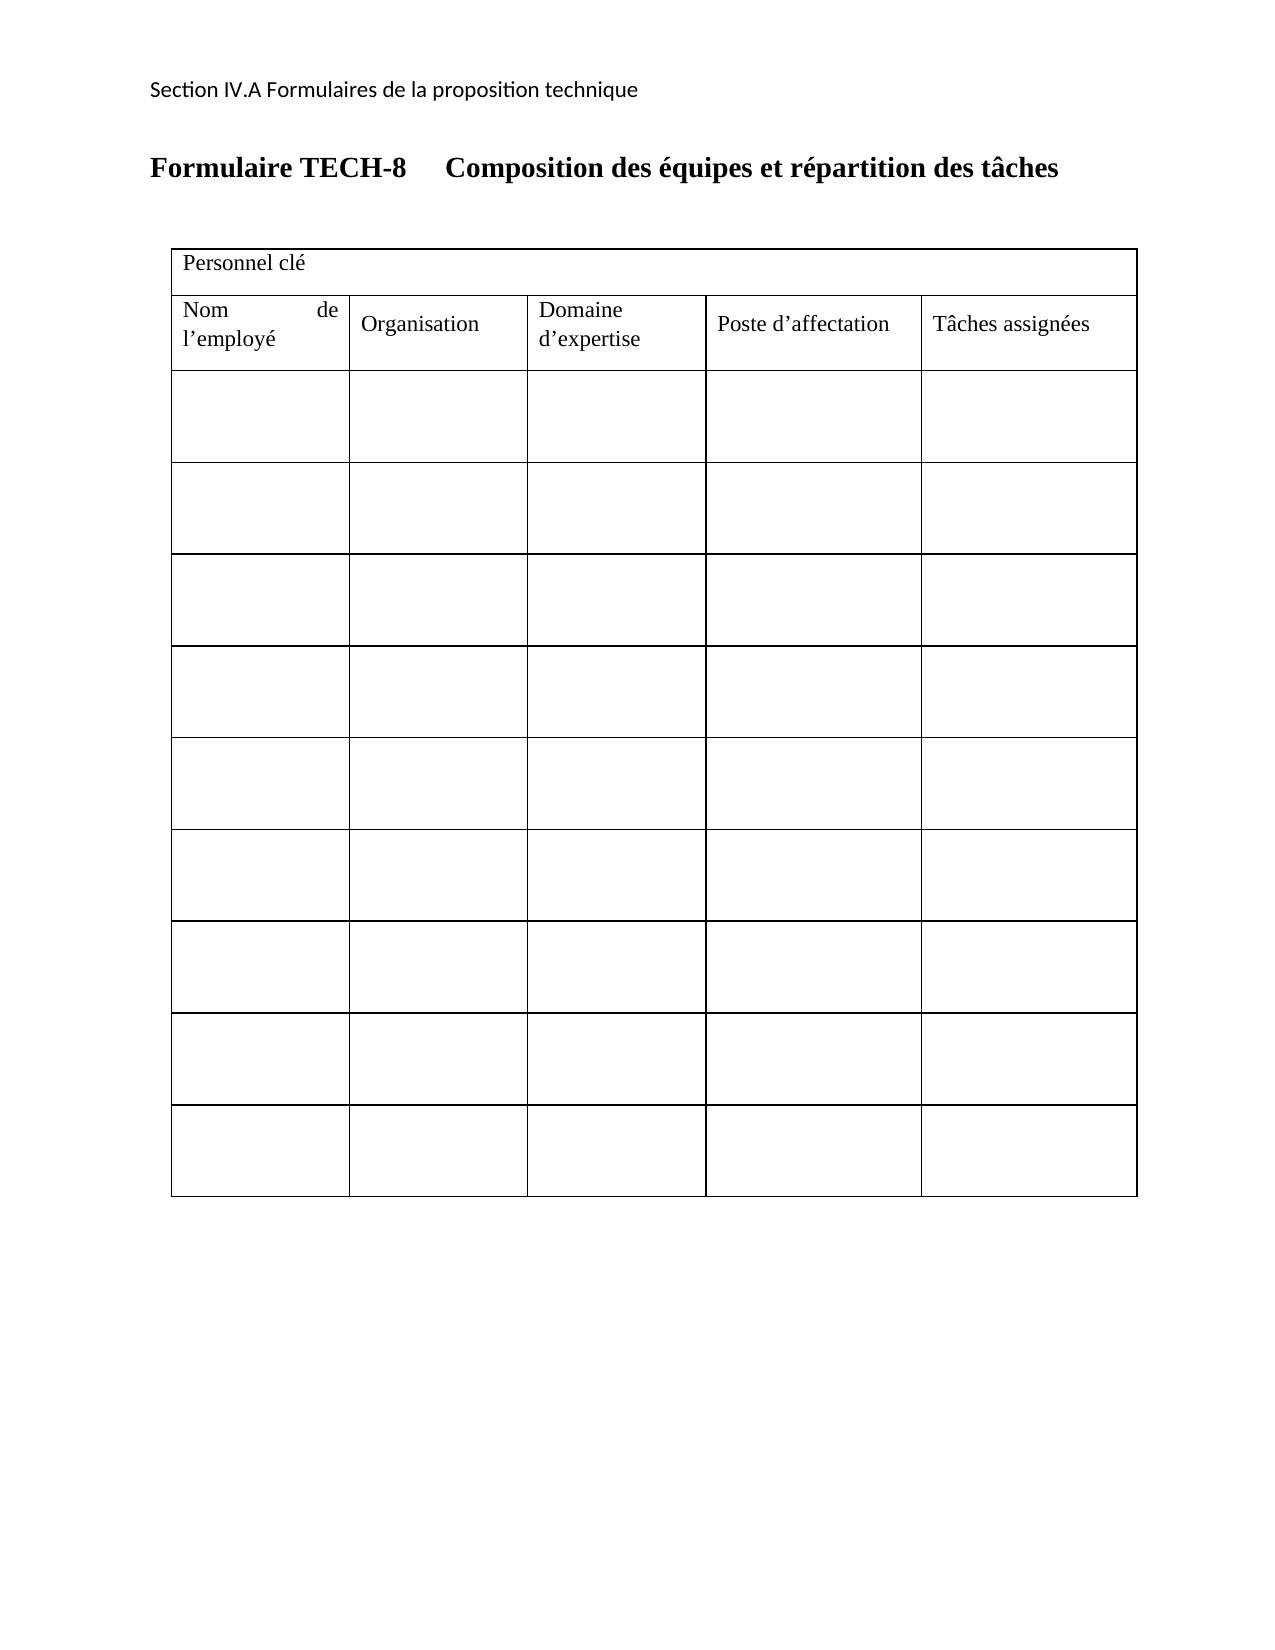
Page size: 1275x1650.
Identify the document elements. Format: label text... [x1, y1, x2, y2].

table_cell [922, 647, 1136, 737]
table_cell [922, 555, 1136, 645]
table_cell [922, 463, 1136, 553]
table_cell [528, 830, 705, 920]
table_cell [707, 371, 921, 461]
text Formulaire TECH-8 Composition des équipes et répartition des tâches [150, 150, 1125, 183]
table_cell [350, 555, 527, 645]
table_cell [922, 738, 1136, 828]
table_cell [172, 647, 349, 737]
table_cell [350, 1014, 527, 1104]
table_cell [350, 1106, 527, 1196]
table_cell [707, 555, 921, 645]
table_cell [922, 830, 1136, 920]
table_cell [528, 463, 705, 553]
table_cell [707, 1014, 921, 1104]
table_cell [922, 922, 1136, 1012]
table_cell [922, 1106, 1136, 1196]
table_cell [350, 738, 527, 828]
table_cell [528, 738, 705, 828]
table_cell [528, 922, 705, 1012]
table_cell [922, 1014, 1136, 1104]
table_cell [350, 647, 527, 737]
table_cell [172, 738, 349, 828]
table_cell [172, 1106, 349, 1196]
table_cell [707, 647, 921, 737]
table_cell [707, 738, 921, 828]
table_cell [528, 647, 705, 737]
table_cell [350, 371, 527, 461]
table_cell [707, 922, 921, 1012]
table_cell [707, 1106, 921, 1196]
table_cell [922, 371, 1136, 461]
table_cell [172, 371, 349, 461]
table_cell [528, 371, 705, 461]
table_cell Tâches assignées [922, 296, 1136, 370]
table_cell Organisation [350, 296, 527, 370]
table_cell [350, 463, 527, 553]
table_cell Poste d’affectation [707, 296, 921, 370]
table_cell [707, 463, 921, 553]
table_cell [172, 1014, 349, 1104]
table_cell Nom de l’employé [172, 296, 349, 370]
table_cell [528, 555, 705, 645]
table_cell [172, 922, 349, 1012]
table_cell [528, 1106, 705, 1196]
table_cell [350, 922, 527, 1012]
table_header Personnel clé [172, 250, 1136, 294]
table_cell [172, 463, 349, 553]
table_cell [172, 830, 349, 920]
table_cell [707, 830, 921, 920]
table_cell [528, 1014, 705, 1104]
table_cell Domaine d’expertise [528, 296, 705, 370]
table_cell [172, 555, 349, 645]
table_cell [350, 830, 527, 920]
